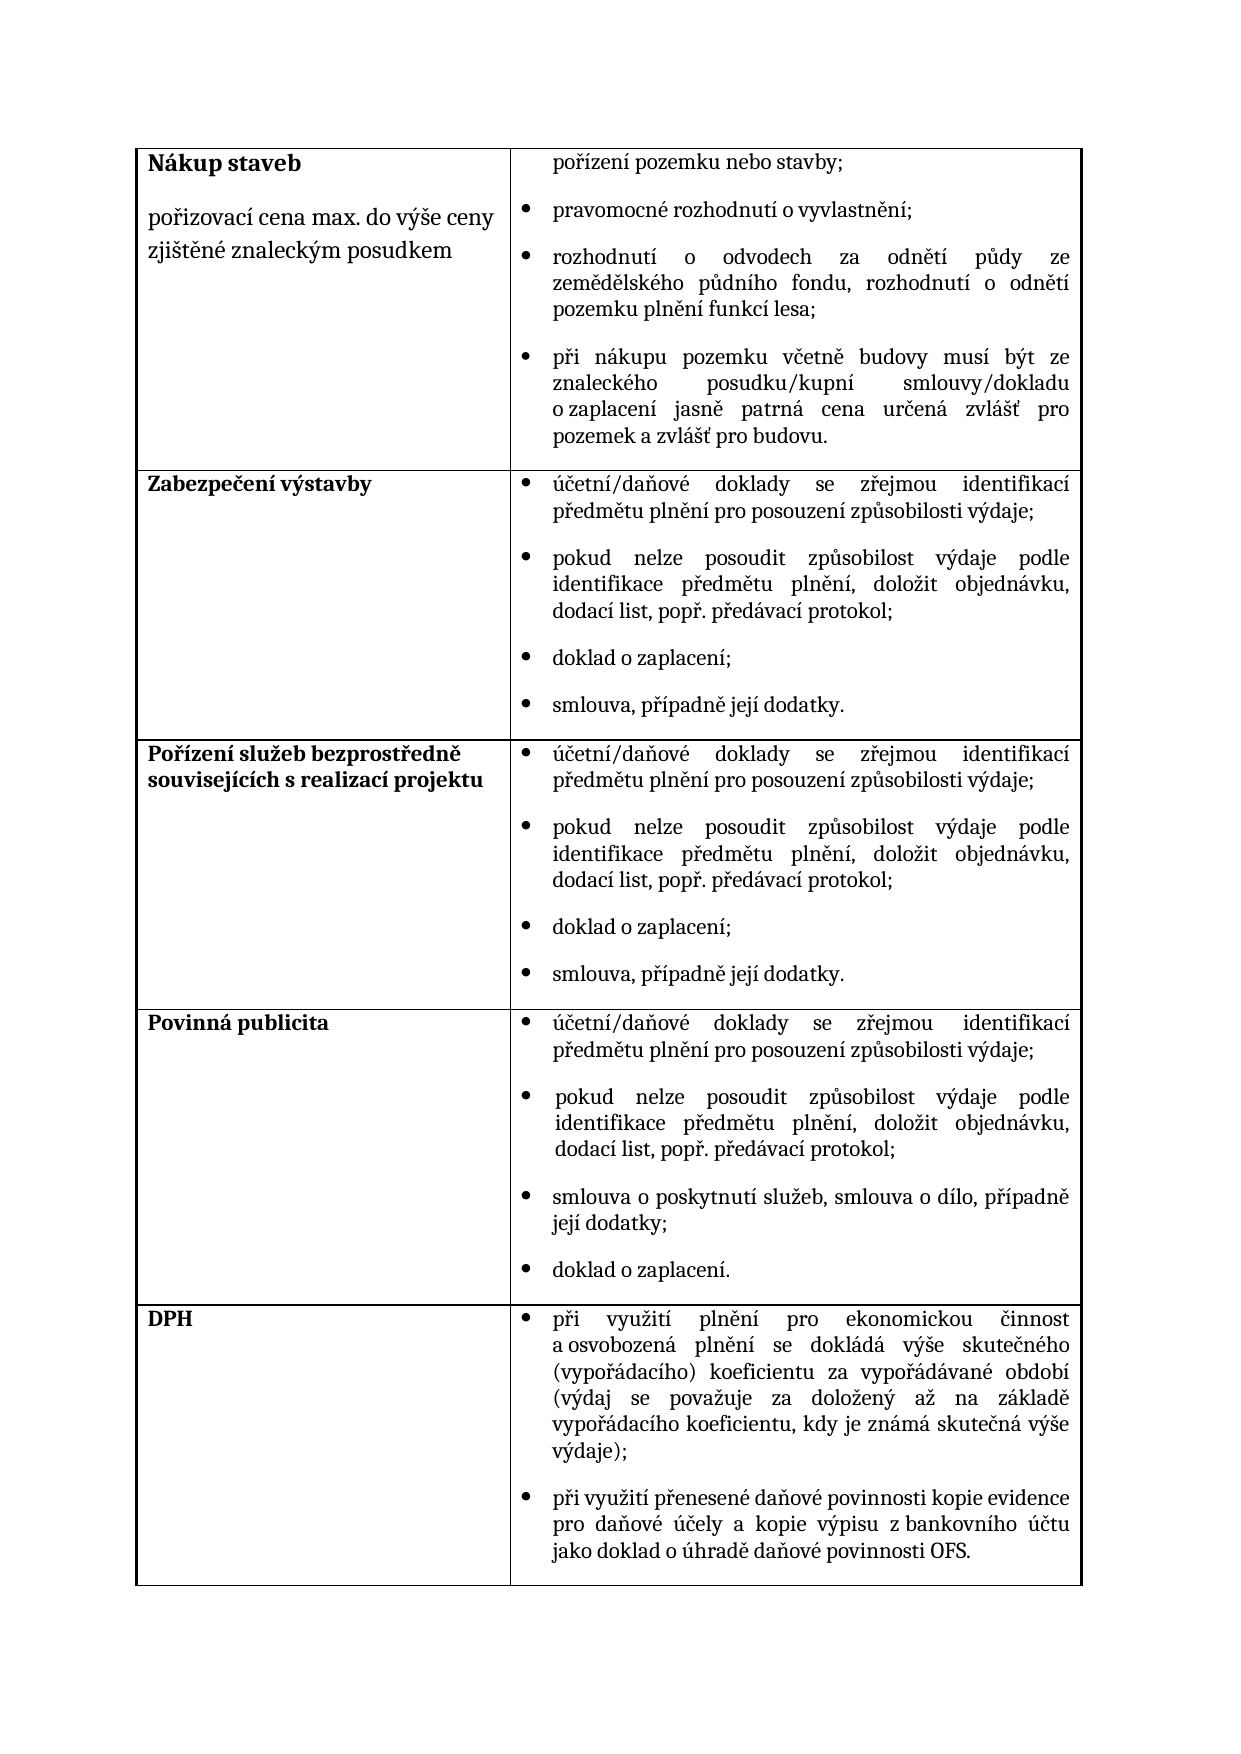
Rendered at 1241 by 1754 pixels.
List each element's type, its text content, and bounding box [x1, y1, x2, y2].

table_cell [511, 149, 1080, 470]
table_cell účetní/daňové doklady se zřejmou identifikací předmětu plnění pro posouzení způsobilosti výdaje; pokud nelze posoudit způsobilost výdaje podle identifikace předmětu plnění, doložit objednávku, dodací list, popř. předávací protokol; smlouva o poskytnutí služeb, smlouva o dílo, případně její dodatky; doklad o zaplacení. [511, 1010, 1080, 1304]
table_cell Zabezpečení výstavby [138, 471, 510, 739]
table_cell Povinná publicita [138, 1010, 510, 1304]
table_cell při využití plnění pro ekonomickou činnost a osvobozená plnění se dokládá výše skutečného (vypořádacího) koeficientu za vypořádávané období (výdaj se považuje za doložený až na základě vypořádacího koeficientu, kdy je známá skutečná výše výdaje); při využití přenesené daňové povinnosti kopie evidence pro daňové účely a kopie výpisu z bankovního účtu jako doklad o úhradě daňové povinnosti OFS. [511, 1306, 1080, 1584]
table_cell DPH [138, 1306, 510, 1584]
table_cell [138, 149, 510, 470]
table_cell Pořízení služeb bezprostředně souvisejících s realizací projektu [138, 741, 510, 1008]
